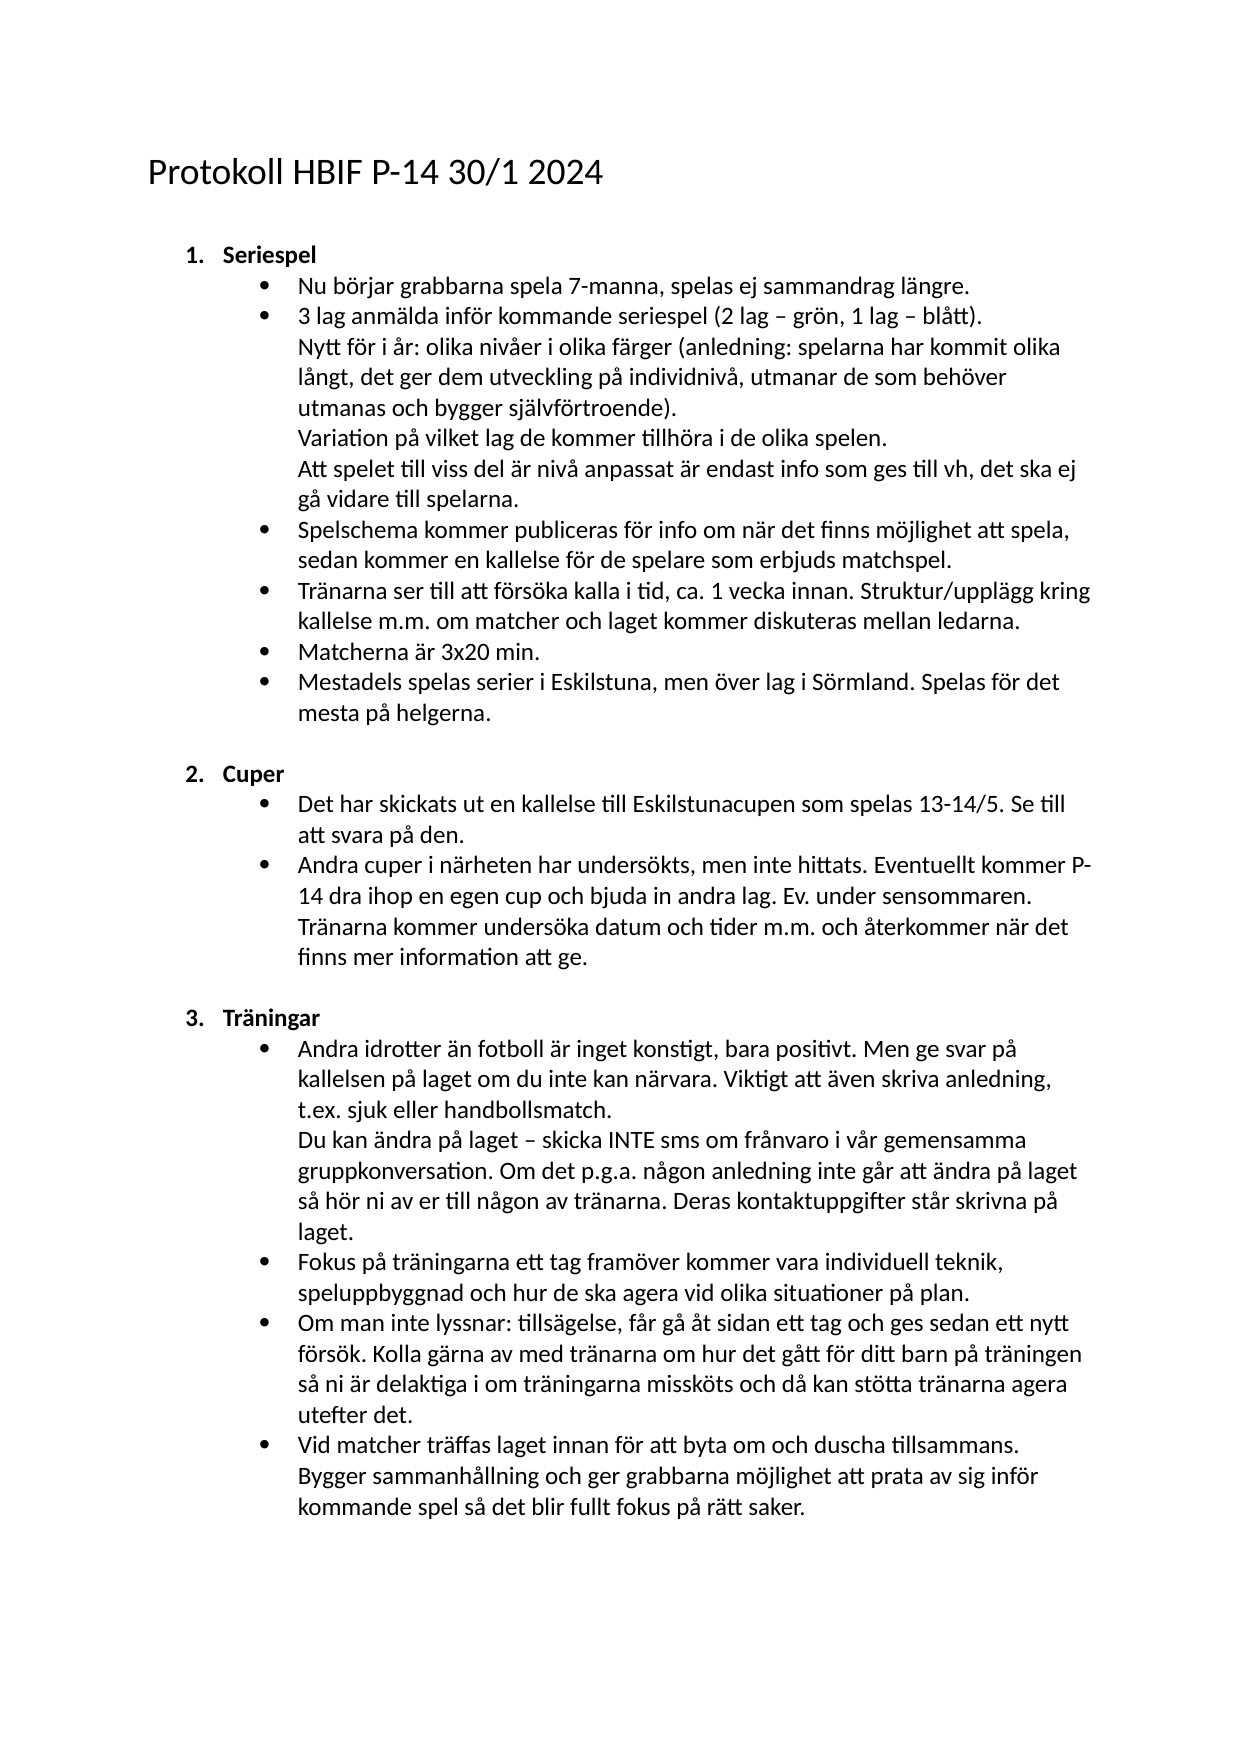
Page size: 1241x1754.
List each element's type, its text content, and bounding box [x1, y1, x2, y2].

list Matcherna är 3x20 min. [260, 636, 1093, 667]
list Andra cuper i närheten har undersökts, men inte hittats. Eventuellt kommer P-14 dra ihop en egen cup och bjuda in andra lag. Ev. under sensommaren. Tränarna kommer undersöka datum och tider m.m. och återkommer när det finns mer information att ge. [260, 850, 1093, 972]
list Det har skickats ut en kallelse till Eskilstunacupen som spelas 13-14/5. Se till att svara på den. [260, 789, 1093, 850]
list Nu börjar grabbarna spela 7-manna, spelas ej sammandrag längre. [260, 270, 1093, 300]
list Du kan ändra på laget – skicka INTE sms om frånvaro i vår gemensamma gruppkonversation. Om det p.g.a. någon anledning inte går att ändra på laget så hör ni av er till någon av tränarna. Deras kontaktuppgifter står skrivna på laget. [298, 1124, 1093, 1246]
list Cuper [185, 758, 1093, 789]
list Nytt för i år: olika nivåer i olika färger (anledning: spelarna har kommit olika långt, det ger dem utveckling på individnivå, utmanar de som behöver utmanas och bygger självförtroende). [298, 331, 1093, 422]
list Tränarna ser till att försöka kalla i tid, ca. 1 vecka innan. Struktur/upplägg kring kallelse m.m. om matcher och laget kommer diskuteras mellan ledarna. [260, 575, 1093, 636]
list Träningar [185, 1002, 1093, 1033]
list Vid matcher träffas laget innan för att byta om och duscha tillsammans. Bygger sammanhållning och ger grabbarna möjlighet att prata av sig inför kommande spel så det blir fullt fokus på rätt saker. [260, 1429, 1093, 1521]
list Fokus på träningarna ett tag framöver kommer vara individuell teknik, speluppbyggnad och hur de ska agera vid olika situationer på plan. [260, 1246, 1093, 1307]
list 3 lag anmälda inför kommande seriespel (2 lag – grön, 1 lag – blått). [260, 300, 1093, 331]
list Spelschema kommer publiceras för info om när det finns möjlighet att spela, sedan kommer en kallelse för de spelare som erbjuds matchspel. [260, 514, 1093, 575]
list Att spelet till viss del är nivå anpassat är endast info som ges till vh, det ska ej gå vidare till spelarna. [298, 453, 1093, 514]
list Variation på vilket lag de kommer tillhöra i de olika spelen. [298, 422, 1093, 453]
list Mestadels spelas serier i Eskilstuna, men över lag i Sörmland. Spelas för det mesta på helgerna. [260, 667, 1093, 728]
list Seriespel [185, 239, 1093, 270]
text Protokoll HBIF P-14 30/1 2024 [148, 148, 1093, 193]
list Andra idrotter än fotboll är inget konstigt, bara positivt. Men ge svar på kallelsen på laget om du inte kan närvara. Viktigt att även skriva anledning, t.ex. sjuk eller handbollsmatch. [260, 1033, 1093, 1124]
list Om man inte lyssnar: tillsägelse, får gå åt sidan ett tag och ges sedan ett nytt försök. Kolla gärna av med tränarna om hur det gått för ditt barn på träningen så ni är delaktiga i om träningarna missköts och då kan stötta tränarna agera utefter det. [260, 1307, 1093, 1429]
